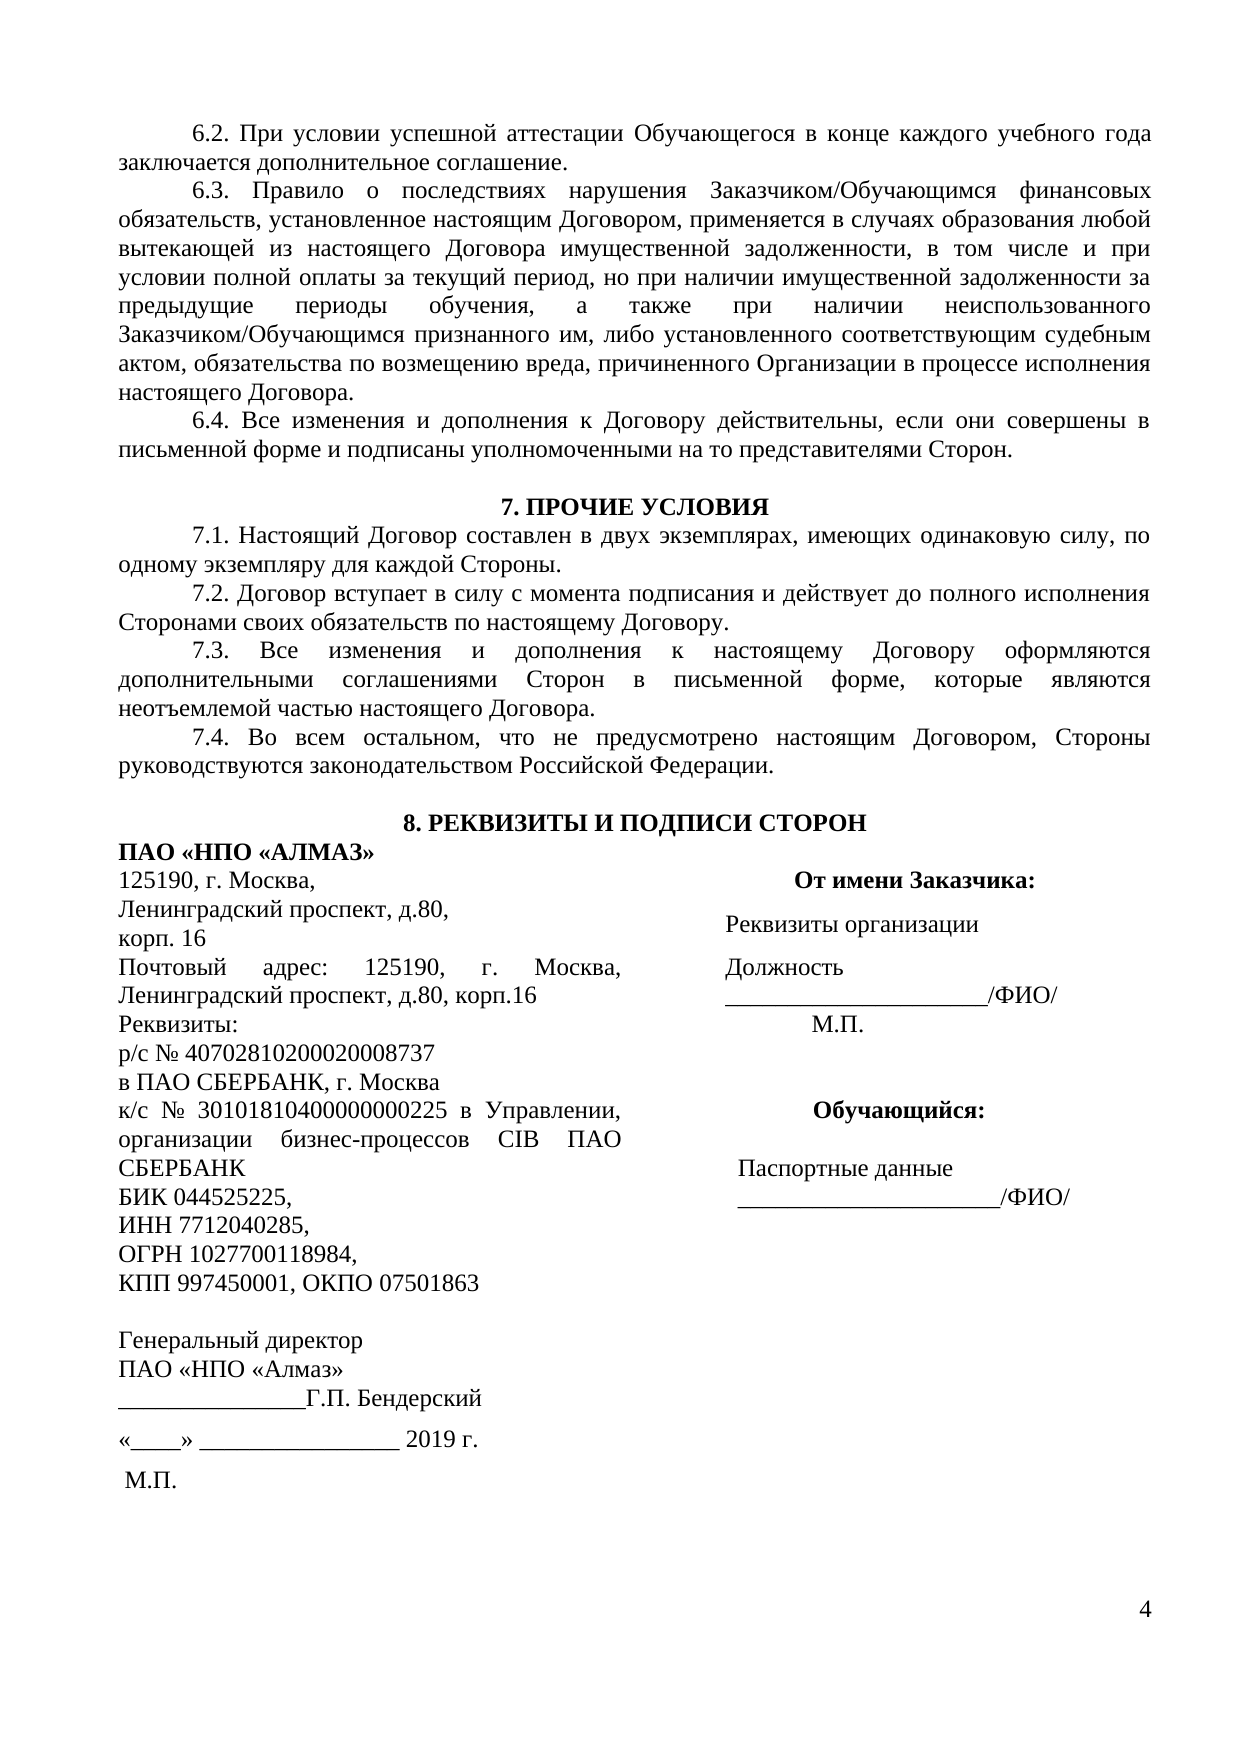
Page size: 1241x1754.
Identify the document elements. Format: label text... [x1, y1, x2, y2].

text 7.4. Во всем остальном, что не предусмотрено настоящим Договором, Стороны руководствуются законодательством Российской Федерации. [118, 722, 1152, 779]
text 7.1. Настоящий Договор составлен в двух экземплярах, имеющих одинаковую силу, по одному экземпляру для каждой Стороны. [118, 521, 1152, 578]
text 7.2. Договор вступает в силу с момента подписания и действует до полного исполнения Сторонами своих обязательств по настоящему Договору. [118, 578, 1152, 636]
text 6.4. Все изменения и дополнения к Договору действительны, если они совершены в письменной форме и подписаны уполномоченными на то представителями Сторон. [118, 406, 1152, 463]
table_header От имени Заказчика: Реквизиты организации Должность _____________________/ФИО/ М.П. Обучающийся: Паспортные данные _____________________/ФИО/ [633, 866, 1100, 1523]
text 6.2. При условии успешной аттестации Обучающегося в конце каждого учебного года заключается дополнительное соглашение. [118, 118, 1152, 176]
text 6.3. Правило о последствиях нарушения Заказчиком/Обучающимся финансовых обязательств, установленное настоящим Договором, применяется в случаях образования любой вытекающей из настоящего Договора имущественной задолженности, в том числе и при условии полной оплаты за текущий период, но при наличии имущественной задолженности за предыдущие периоды обучения, а также при наличии неиспользованного Заказчиком/Обучающимся признанного им, либо установленного соответствующим судебным актом, обязательства по возмещению вреда, причиненного Организации в процессе исполнения настоящего Договора. [118, 176, 1152, 406]
text 8. РЕКВИЗИТЫ И ПОДПИСИ СТОРОН [118, 808, 1152, 837]
text 7. ПРОЧИЕ УСЛОВИЯ [118, 492, 1152, 521]
text ПАО «НПО «АЛМАЗ» [118, 837, 1152, 866]
table_header 125190, г. Москва, Ленинградский проспект, д.80, корп. 16 Почтовый адрес: 125190, г. Москва, Ленинградский проспект, д.80, корп.16 Реквизиты: р/с № 40702810200020008737 в ПАО СБЕРБАНК, г. Москва к/с № 30101810400000000225 в Управлении, организации бизнес-процессов СIВ ПАО СБЕРБАНК БИК 044525225, ИНН 7712040285, ОГРН 1027700118984, КПП 997450001, ОКПО 07501863 Генеральный директор ПАО «НПО «Алмаз» _______________Г.П. Бендерский «____» ________________ 2019 г. М.П. [107, 866, 633, 1523]
text 7.3. Все изменения и дополнения к настоящему Договору оформляются дополнительными соглашениями Сторон в письменной форме, которые являются неотъемлемой частью настоящего Договора. [118, 636, 1152, 722]
